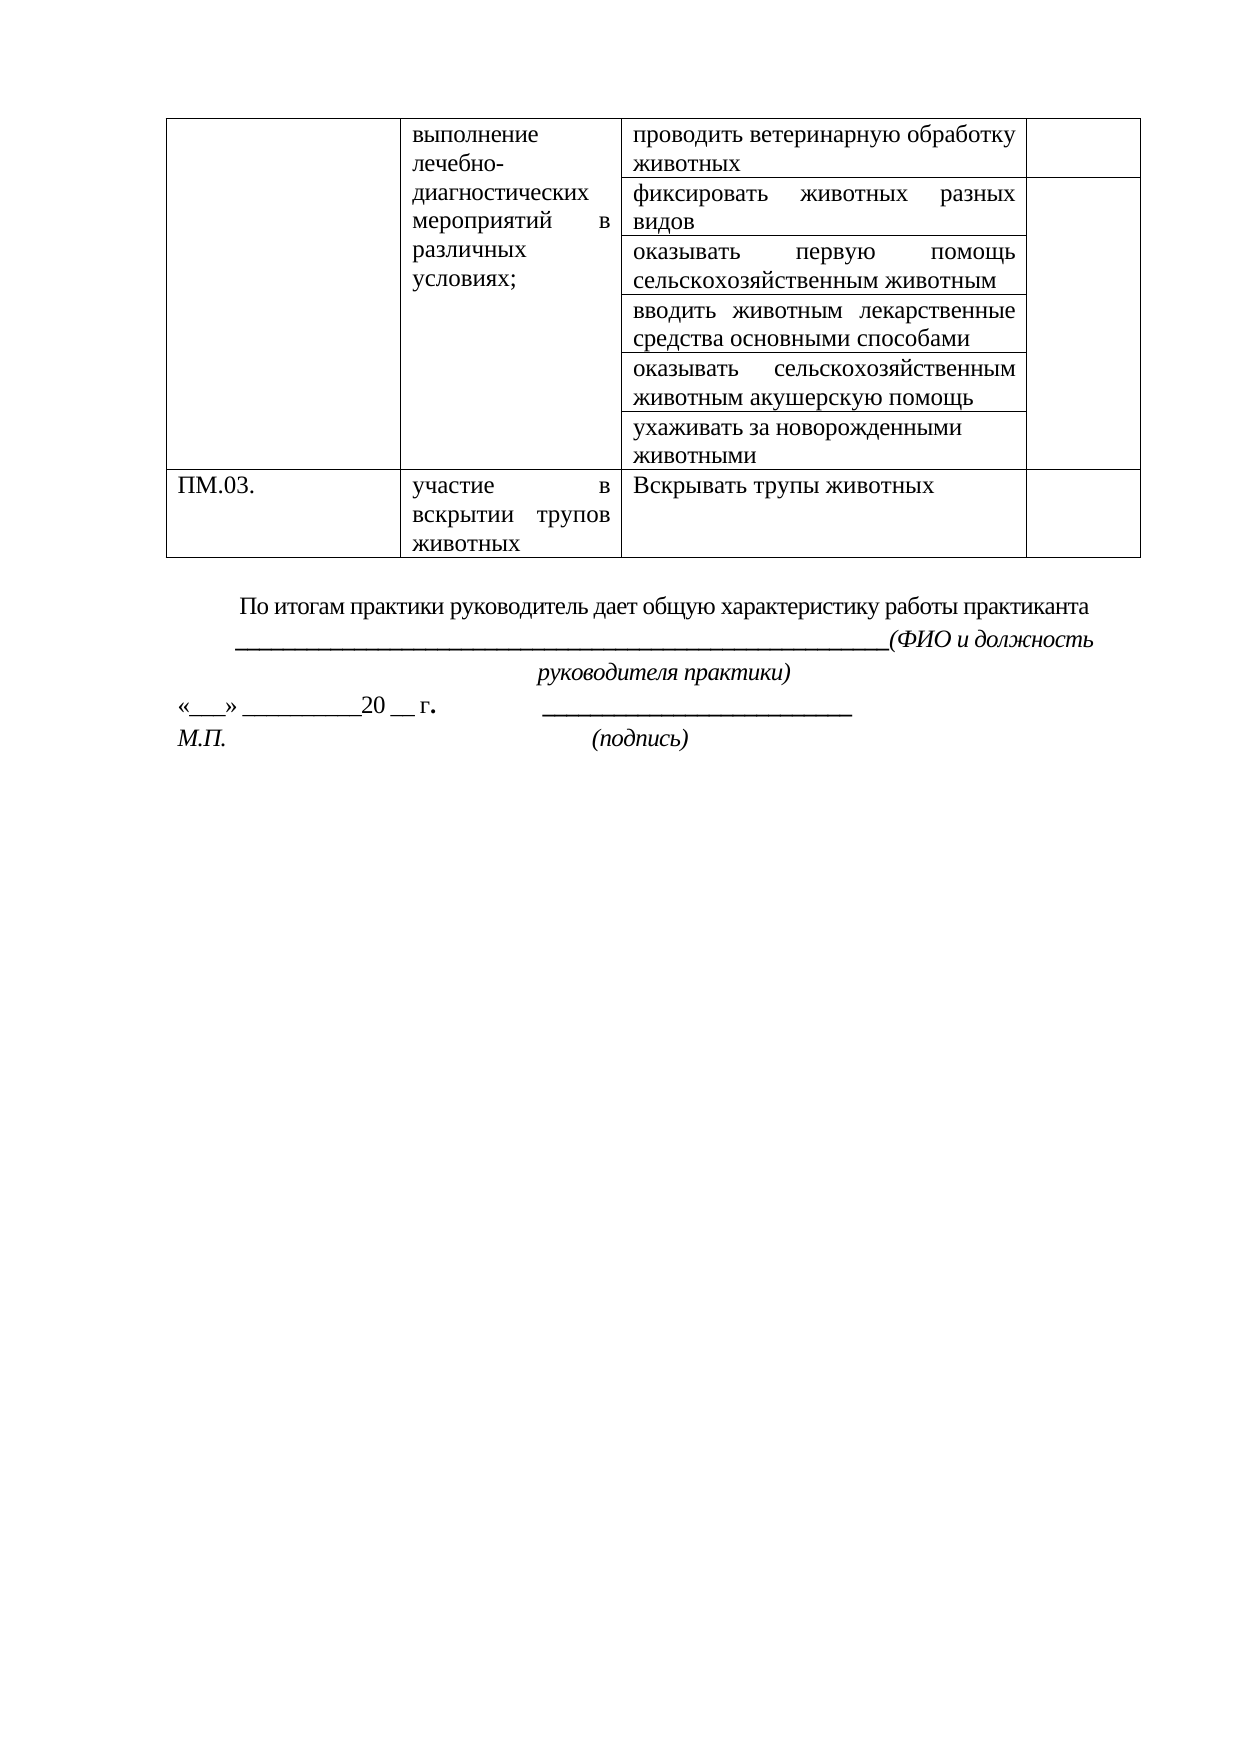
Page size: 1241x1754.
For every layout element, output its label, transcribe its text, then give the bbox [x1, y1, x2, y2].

table_cell выполнение лечебно-диагностических мероприятий в различных условиях; [401, 119, 621, 469]
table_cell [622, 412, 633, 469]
table_cell [1027, 178, 1140, 469]
text _______________________________________________________(ФИО и должность руководителя практики) [177, 624, 1152, 686]
text М.П. (подпись) [177, 723, 1152, 752]
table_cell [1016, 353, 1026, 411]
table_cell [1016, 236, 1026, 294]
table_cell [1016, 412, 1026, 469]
table_cell ПМ.03. [167, 470, 400, 557]
table_cell проводить ветеринарную обработку животных [622, 119, 1026, 177]
text По итогам практики руководитель дает общую характеристику работы практиканта [177, 591, 1152, 619]
table_cell [1027, 119, 1140, 177]
text «___» __________20 __ г. __________________________ [177, 690, 1152, 718]
table_cell фиксировать животных разных видов [622, 178, 1026, 235]
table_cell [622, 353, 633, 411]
table_cell [1027, 470, 1140, 557]
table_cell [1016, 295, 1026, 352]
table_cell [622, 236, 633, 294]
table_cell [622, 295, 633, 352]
table_cell Вскрывать трупы животных [622, 470, 1026, 557]
